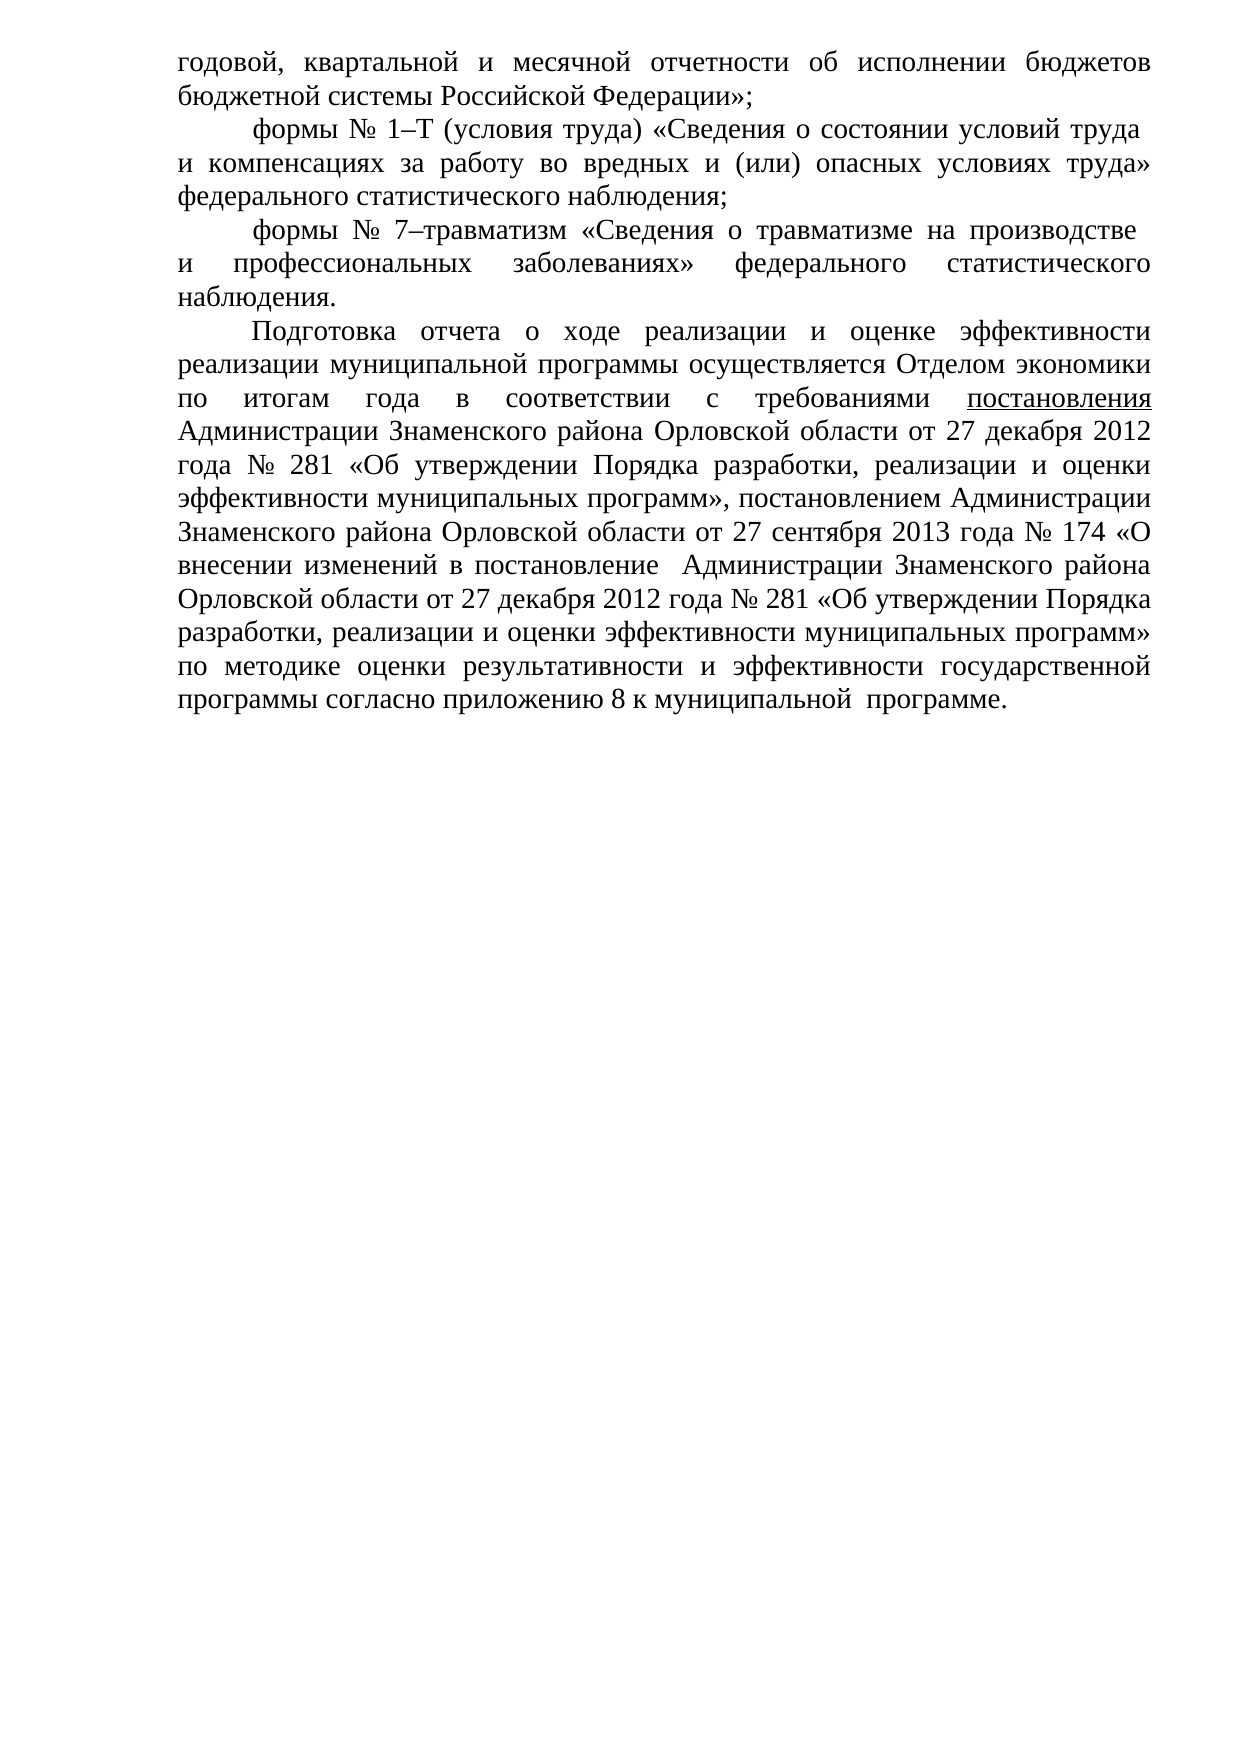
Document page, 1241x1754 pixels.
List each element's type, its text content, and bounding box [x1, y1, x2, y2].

text формы № 7–травматизм «Сведения о травматизме на производстве и профессиональных заболеваниях» федерального статистического наблюдения. [177, 212, 1152, 313]
text Подготовка отчета о ходе реализации и оценке эффективности реализации муниципальной программы осуществляется Отделом экономики по итогам года в соответствии с требованиями постановления Администрации Знаменского района Орловской области от 27 декабря 2012 года № 281 «Об утверждении Порядка разработки, реализации и оценки эффективности муниципальных программ», постановлением Администрации Знаменского района Орловской области от 27 сентября 2013 года № 174 «О внесении изменений в постановление Администрации Знаменского района Орловской области от 27 декабря 2012 года № 281 «Об утверждении Порядка разработки, реализации и оценки эффективности муниципальных программ» по методике оценки результативности и эффективности государственной программы согласно приложению 8 к муниципальной программе. [177, 313, 1152, 715]
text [177, 44, 1152, 111]
text формы № 1–Т (условия труда) «Сведения о состоянии условий труда и компенсациях за работу во вредных и (или) опасных условиях труда» федерального статистического наблюдения; [177, 111, 1152, 212]
